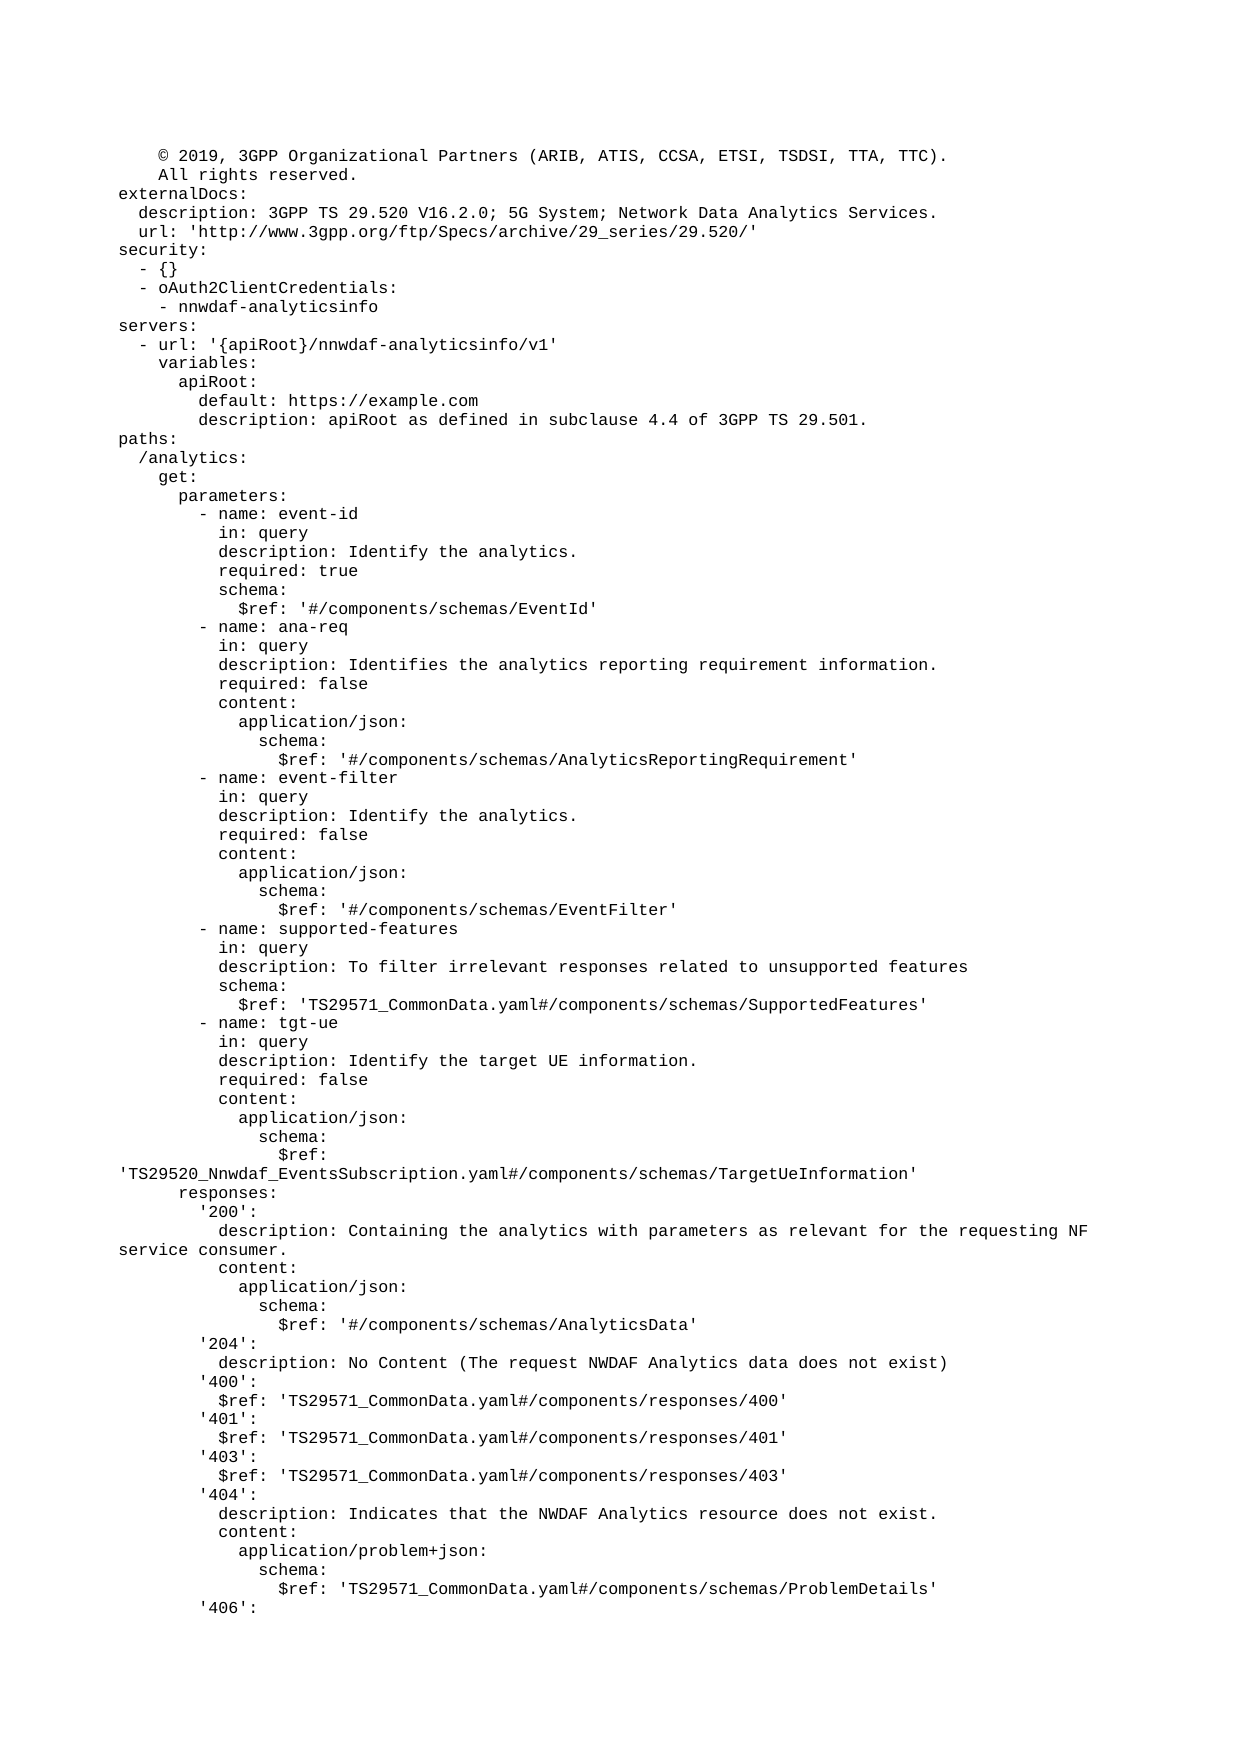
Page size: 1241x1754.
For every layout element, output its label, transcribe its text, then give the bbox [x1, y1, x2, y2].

text apiRoot: [118, 374, 1122, 393]
text application/json: [118, 1279, 1122, 1298]
text - url: '{apiRoot}/nnwdaf-analyticsinfo/v1' [118, 336, 1122, 355]
text $ref: 'TS29520_Nnwdaf_EventsSubscription.yaml#/components/schemas/TargetUeInformation' [118, 1147, 1122, 1185]
text responses: [118, 1185, 1122, 1203]
text - {} [118, 261, 1122, 280]
text description: Identifies the analytics reporting requirement information. [118, 657, 1122, 676]
text All rights reserved. [118, 167, 1122, 185]
text description: Indicates that the NWDAF Analytics resource does not exist. [118, 1505, 1122, 1524]
text required: true [118, 562, 1122, 581]
text application/json: [118, 864, 1122, 883]
text externalDocs: [118, 185, 1122, 204]
text parameters: [118, 487, 1122, 506]
text application/json: [118, 713, 1122, 732]
text /analytics: [118, 449, 1122, 468]
text servers: [118, 317, 1122, 336]
text variables: [118, 355, 1122, 374]
text content: [118, 845, 1122, 864]
text $ref: '#/components/schemas/EventId' [118, 600, 1122, 619]
text required: false [118, 826, 1122, 845]
text $ref: 'TS29571_CommonData.yaml#/components/responses/403' [118, 1467, 1122, 1486]
text description: No Content (The request NWDAF Analytics data does not exist) [118, 1354, 1122, 1373]
text - name: event-id [118, 506, 1122, 525]
text - name: ana-req [118, 619, 1122, 638]
text - name: event-filter [118, 770, 1122, 789]
text description: Containing the analytics with parameters as relevant for the requesting NF service consumer. [118, 1222, 1122, 1260]
text paths: [118, 431, 1122, 449]
text content: [118, 1524, 1122, 1543]
text $ref: 'TS29571_CommonData.yaml#/components/schemas/SupportedFeatures' [118, 996, 1122, 1015]
text schema: [118, 732, 1122, 751]
text in: query [118, 525, 1122, 544]
text in: query [118, 939, 1122, 958]
text schema: [118, 977, 1122, 996]
text '204': [118, 1336, 1122, 1354]
text in: query [118, 638, 1122, 657]
text description: Identify the analytics. [118, 808, 1122, 826]
text © 2019, 3GPP Organizational Partners (ARIB, ATIS, CCSA, ETSI, TSDSI, TTA, TTC). [118, 148, 1122, 167]
text '200': [118, 1203, 1122, 1222]
text get: [118, 468, 1122, 487]
text schema: [118, 581, 1122, 600]
text description: Identify the analytics. [118, 544, 1122, 562]
text - nnwdaf-analyticsinfo [118, 298, 1122, 317]
text $ref: 'TS29571_CommonData.yaml#/components/responses/400' [118, 1392, 1122, 1411]
text content: [118, 694, 1122, 713]
text description: Identify the target UE information. [118, 1053, 1122, 1072]
text schema: [118, 1298, 1122, 1317]
text '406': [118, 1599, 1122, 1618]
text content: [118, 1260, 1122, 1279]
text required: false [118, 676, 1122, 694]
text application/problem+json: [118, 1543, 1122, 1562]
text application/json: [118, 1109, 1122, 1128]
text $ref: '#/components/schemas/AnalyticsData' [118, 1317, 1122, 1336]
text description: 3GPP TS 29.520 V16.2.0; 5G System; Network Data Analytics Services. [118, 204, 1122, 223]
text $ref: '#/components/schemas/EventFilter' [118, 902, 1122, 921]
text - name: supported-features [118, 921, 1122, 939]
text required: false [118, 1072, 1122, 1090]
text $ref: 'TS29571_CommonData.yaml#/components/schemas/ProblemDetails' [118, 1581, 1122, 1599]
text '401': [118, 1411, 1122, 1430]
text '404': [118, 1486, 1122, 1505]
text url: 'http://www.3gpp.org/ftp/Specs/archive/29_series/29.520/' [118, 223, 1122, 242]
text schema: [118, 883, 1122, 902]
text - oAuth2ClientCredentials: [118, 280, 1122, 298]
text '400': [118, 1373, 1122, 1392]
text $ref: '#/components/schemas/AnalyticsReportingRequirement' [118, 751, 1122, 770]
text description: To filter irrelevant responses related to unsupported features [118, 958, 1122, 977]
text schema: [118, 1128, 1122, 1147]
text content: [118, 1090, 1122, 1109]
text $ref: 'TS29571_CommonData.yaml#/components/responses/401' [118, 1430, 1122, 1449]
text '403': [118, 1449, 1122, 1467]
text default: https://example.com [118, 393, 1122, 412]
text - name: tgt-ue [118, 1015, 1122, 1034]
text security: [118, 242, 1122, 261]
text in: query [118, 1034, 1122, 1053]
text description: apiRoot as defined in subclause 4.4 of 3GPP TS 29.501. [118, 412, 1122, 431]
text in: query [118, 789, 1122, 808]
text schema: [118, 1562, 1122, 1581]
